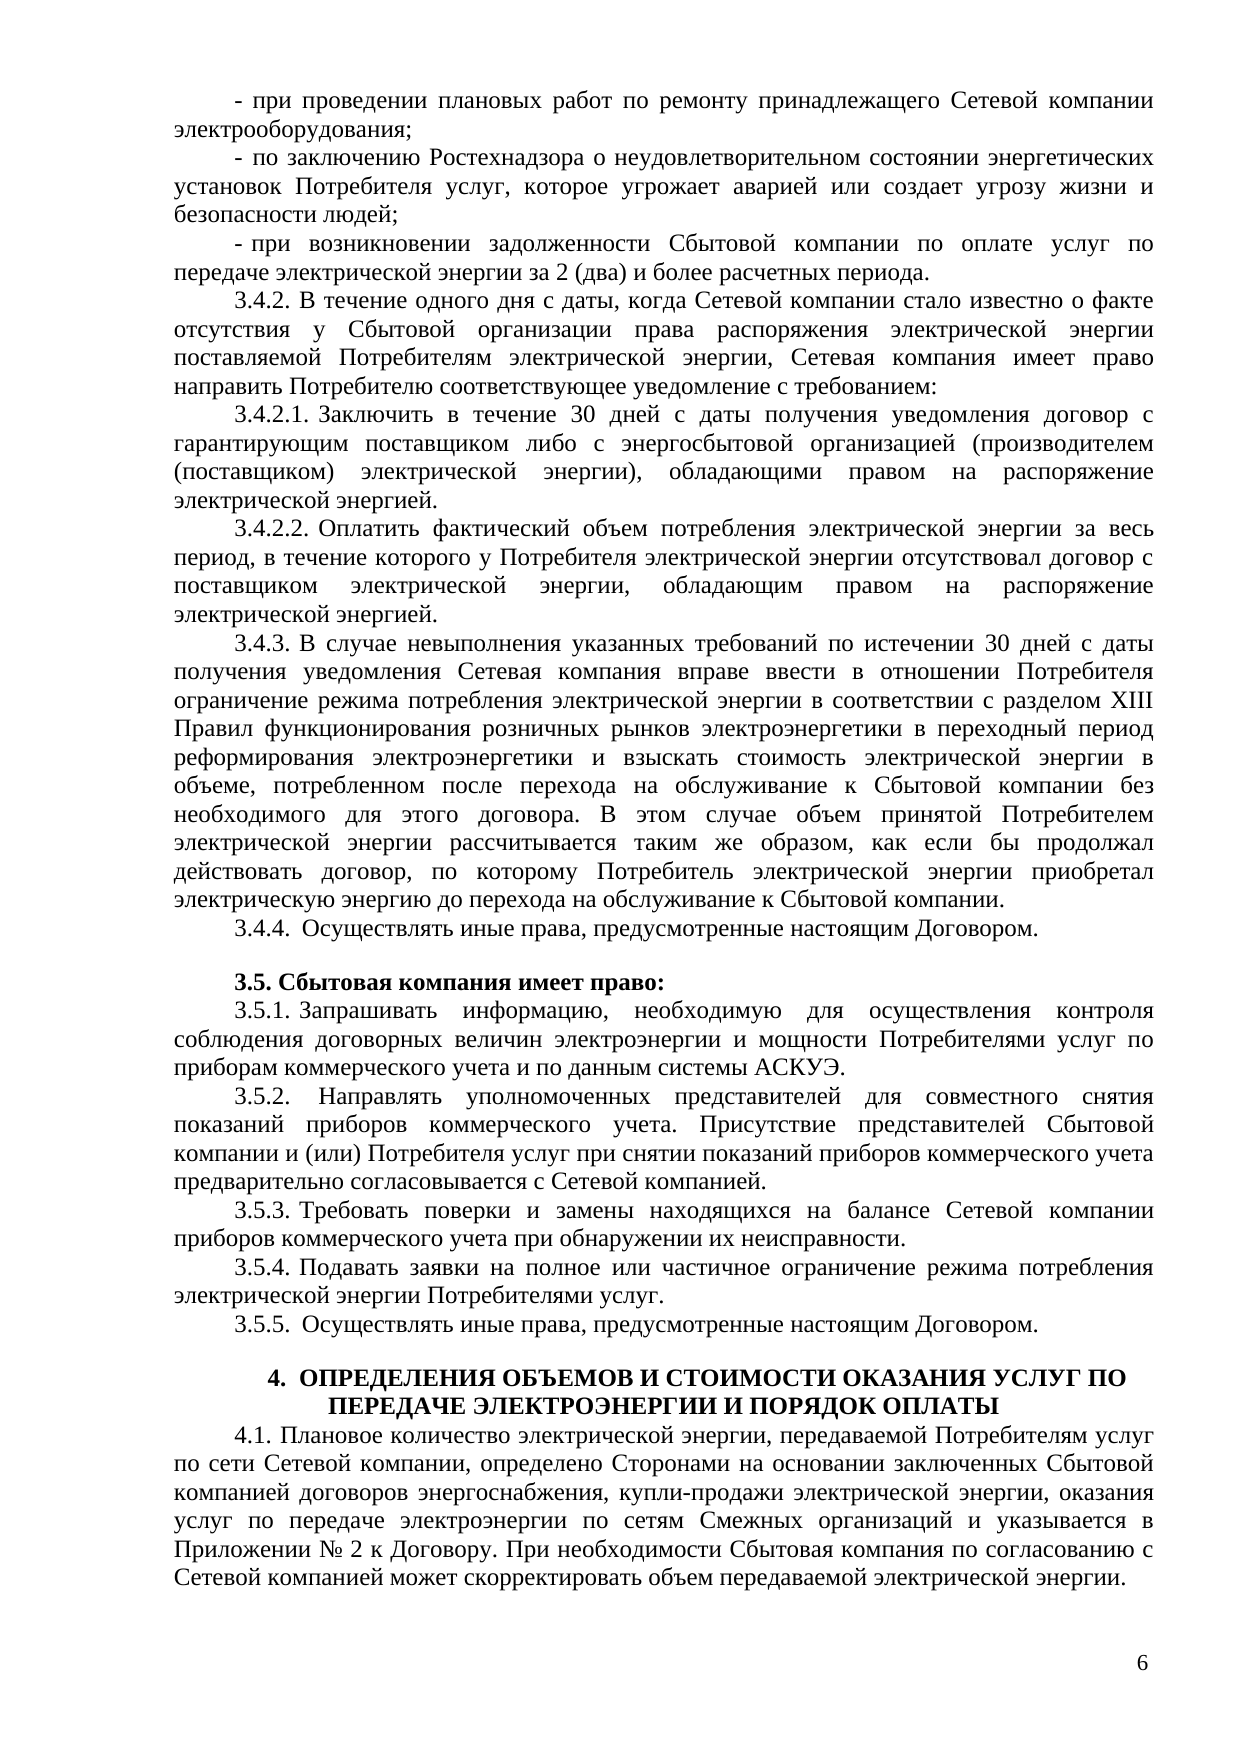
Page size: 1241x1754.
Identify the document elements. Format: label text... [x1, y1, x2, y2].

list при возникновении задолженности Сбытовой компании по оплате услуг по передаче электрической энергии за 2 (два) и более расчетных периода. [174, 228, 1155, 286]
text 3.5. Сбытовая компания имеет право: [174, 967, 1155, 996]
list Заключить в течение 30 дней с даты получения уведомления договор с гарантирующим поставщиком либо с энергосбытовой организацией (производителем (поставщиком) электрической энергии), обладающими правом на распоряжение электрической энергией. [174, 400, 1155, 514]
list Подавать заявки на полное или частичное ограничение режима потребления электрической энергии Потребителями услуг. [174, 1252, 1155, 1309]
list Требовать поверки и замены находящихся на балансе Сетевой компании приборов коммерческого учета при обнаружении их неисправности. [174, 1195, 1155, 1252]
list при проведении плановых работ по ремонту принадлежащего Сетевой компании электрооборудования; [174, 86, 1155, 143]
list Запрашивать информацию, необходимую для осуществления контроля соблюдения договорных величин электроэнергии и мощности Потребителями услуг по приборам коммерческого учета и по данным системы АСКУЭ. [174, 996, 1155, 1081]
list ОПРЕДЕЛЕНИЯ ОБЪЕМОВ И СТОИМОСТИ ОКАЗАНИЯ УСЛУГ ПО ПЕРЕДАЧЕ ЭЛЕКТРОЭНЕРГИИ И ПОРЯДОК ОПЛАТЫ [267, 1363, 1155, 1420]
list В случае невыполнения указанных требований по истечении 30 дней с даты получения уведомления Сетевая компания вправе ввести в отношении Потребителя ограничение режима потребления электрической энергии в соответствии с разделом XIII Правил функционирования розничных рынков электроэнергетики в переходный период реформирования электроэнергетики и взыскать стоимость электрической энергии в объеме, потребленном после перехода на обслуживание к Сбытовой компании без необходимого для этого договора. В этом случае объем принятой Потребителем электрической энергии рассчитывается таким же образом, как если бы продолжал действовать договор, по которому Потребитель электрической энергии приобретал электрическую энергию до перехода на обслуживание к Сбытовой компании. [174, 628, 1155, 913]
list по заключению Ростехнадзора о неудовлетворительном состоянии энергетических установок Потребителя услуг, которое угрожает аварией или создает угрозу жизни и безопасности людей; [174, 143, 1155, 228]
list Направлять уполномоченных представителей для совместного снятия показаний приборов коммерческого учета. Присутствие представителей Сбытовой компании и (или) Потребителя услуг при снятии показаний приборов коммерческого учета предварительно согласовывается с Сетевой компанией. [174, 1081, 1155, 1195]
list Плановое количество электрической энергии, передаваемой Потребителям услуг по сети Сетевой компании, определено Сторонами на основании заключенных Сбытовой компанией договоров энергоснабжения, купли-продажи электрической энергии, оказания услуг по передаче электроэнергии по сетям Смежных организаций и указывается в Приложении № 2 к Договору. При необходимости Сбытовая компания по согласованию с Сетевой компанией может скорректировать объем передаваемой электрической энергии. [174, 1420, 1155, 1591]
list Осуществлять иные права, предусмотренные настоящим Договором. [174, 913, 1155, 942]
list В течение одного дня с даты, когда Сетевой компании стало известно о факте отсутствия у Сбытовой организации права распоряжения электрической энергии поставляемой Потребителям электрической энергии, Сетевая компания имеет право направить Потребителю соответствующее уведомление с требованием: [174, 286, 1155, 400]
list Осуществлять иные права, предусмотренные настоящим Договором. [174, 1309, 1155, 1338]
list Оплатить фактический объем потребления электрической энергии за весь период, в течение которого у Потребителя электрической энергии отсутствовал договор с поставщиком электрической энергии, обладающим правом на распоряжение электрической энергией. [174, 514, 1155, 628]
